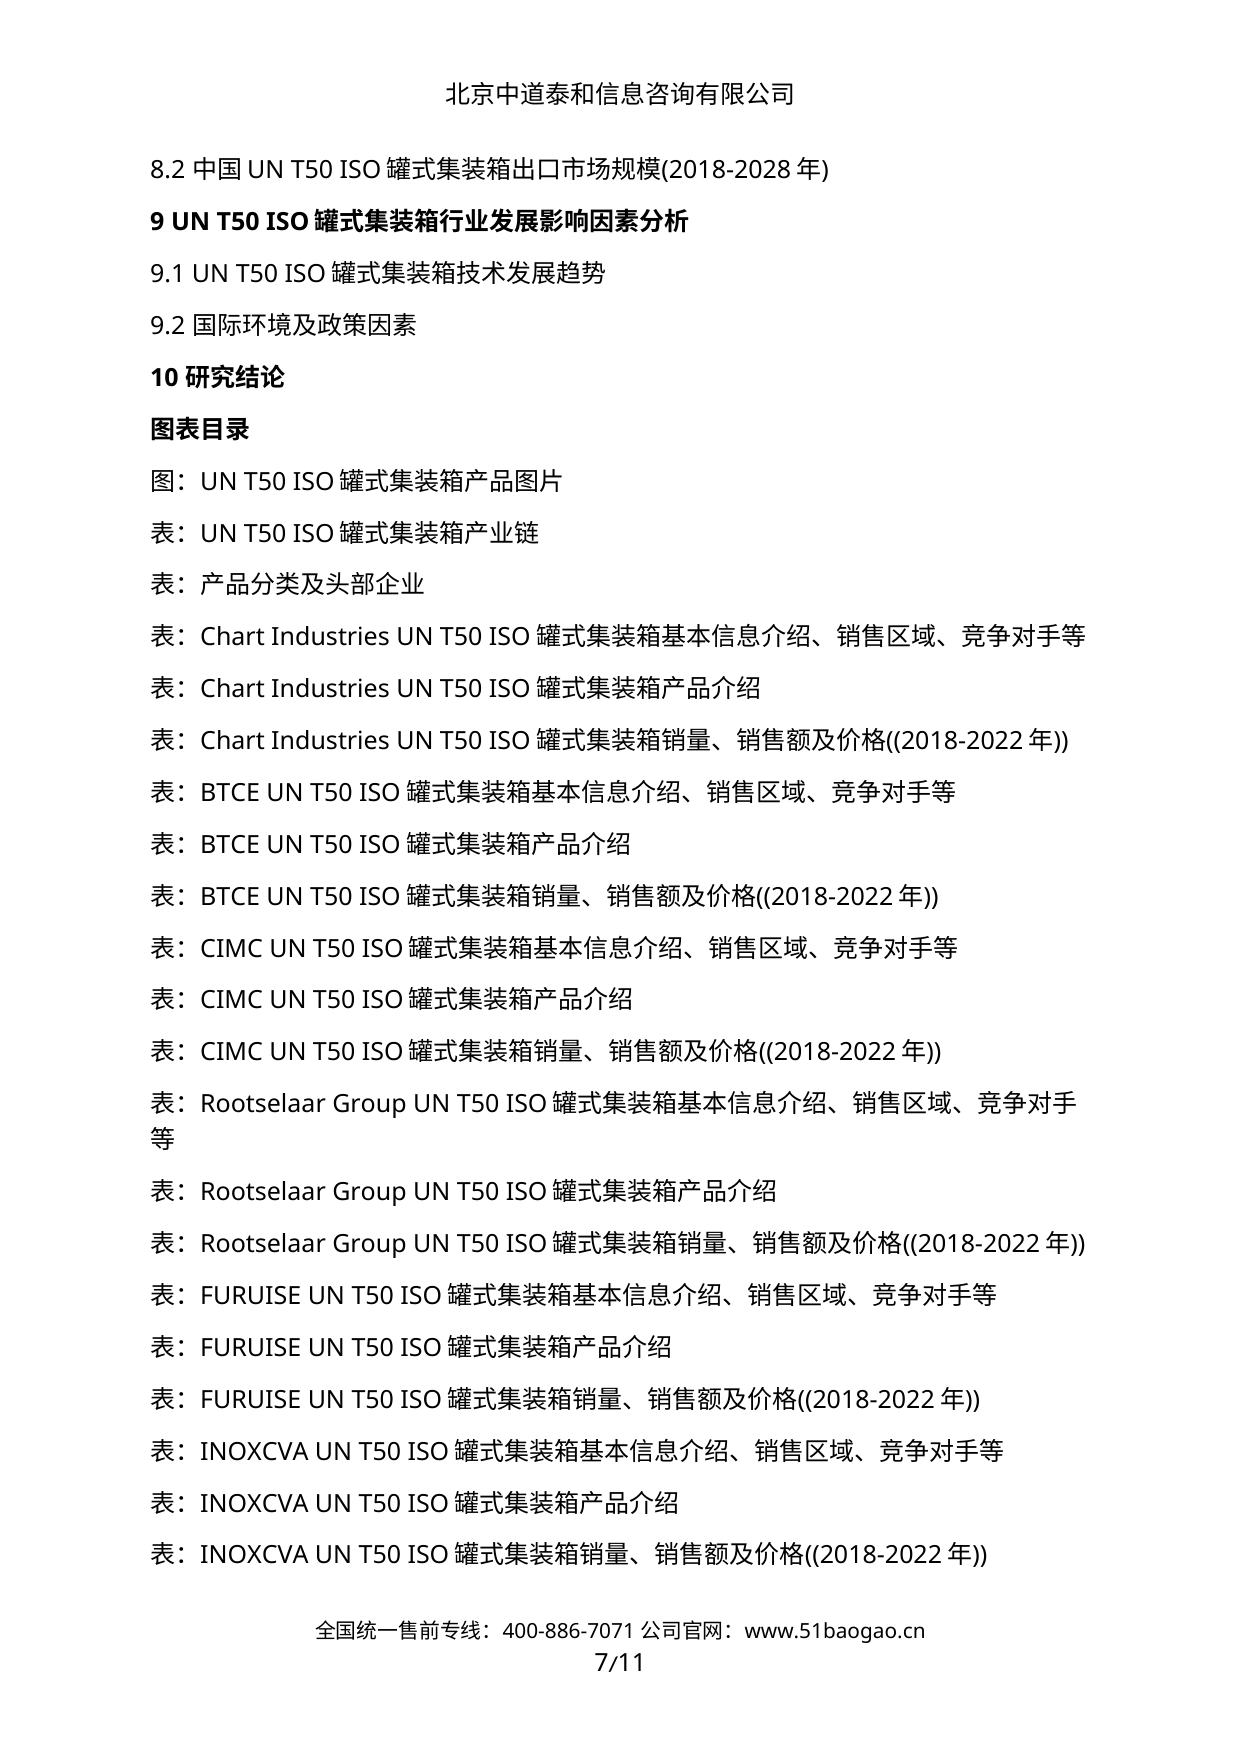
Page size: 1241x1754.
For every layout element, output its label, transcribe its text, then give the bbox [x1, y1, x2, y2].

text 表：Rootselaar Group UN T50 ISO罐式集装箱产品介绍 [150, 1172, 1090, 1208]
text 表：Chart Industries UN T50 ISO罐式集装箱基本信息介绍、销售区域、竞争对手等 [150, 617, 1090, 653]
text 表：INOXCVA UN T50 ISO罐式集装箱产品介绍 [150, 1483, 1090, 1519]
text 9.1 UN T50 ISO罐式集装箱技术发展趋势 [150, 254, 1090, 290]
text 10 研究结论 [150, 357, 1090, 394]
text 表：CIMC UN T50 ISO罐式集装箱销量、销售额及价格((2018-2022年)) [150, 1032, 1090, 1068]
text 表：BTCE UN T50 ISO罐式集装箱产品介绍 [150, 824, 1090, 861]
text 表：FURUISE UN T50 ISO罐式集装箱产品介绍 [150, 1327, 1090, 1364]
text 表：INOXCVA UN T50 ISO罐式集装箱基本信息介绍、销售区域、竞争对手等 [150, 1431, 1090, 1467]
text 表：BTCE UN T50 ISO罐式集装箱销量、销售额及价格((2018-2022年)) [150, 876, 1090, 912]
text 图：UN T50 ISO罐式集装箱产品图片 [150, 461, 1090, 497]
text 表：Chart Industries UN T50 ISO罐式集装箱销量、销售额及价格((2018-2022年)) [150, 721, 1090, 757]
text 表：BTCE UN T50 ISO罐式集装箱基本信息介绍、销售区域、竞争对手等 [150, 772, 1090, 809]
text 表：Chart Industries UN T50 ISO罐式集装箱产品介绍 [150, 669, 1090, 705]
text 表：CIMC UN T50 ISO罐式集装箱产品介绍 [150, 980, 1090, 1016]
text 表：INOXCVA UN T50 ISO罐式集装箱销量、销售额及价格((2018-2022年)) [150, 1535, 1090, 1571]
text 9.2 国际环境及政策因素 [150, 306, 1090, 342]
text 图表目录 [150, 409, 1090, 446]
text 表：FURUISE UN T50 ISO罐式集装箱基本信息介绍、销售区域、竞争对手等 [150, 1276, 1090, 1312]
text 9 UN T50 ISO罐式集装箱行业发展影响因素分析 [150, 202, 1090, 238]
text 表：CIMC UN T50 ISO罐式集装箱基本信息介绍、销售区域、竞争对手等 [150, 928, 1090, 964]
text 表：FURUISE UN T50 ISO罐式集装箱销量、销售额及价格((2018-2022年)) [150, 1379, 1090, 1416]
text 表：Rootselaar Group UN T50 ISO罐式集装箱基本信息介绍、销售区域、竞争对手等 [150, 1084, 1090, 1156]
text 表：产品分类及头部企业 [150, 565, 1090, 601]
text 表：UN T50 ISO罐式集装箱产业链 [150, 513, 1090, 549]
text 8.2 中国UN T50 ISO罐式集装箱出口市场规模(2018-2028年) [150, 150, 1090, 186]
text 表：Rootselaar Group UN T50 ISO罐式集装箱销量、销售额及价格((2018-2022年)) [150, 1224, 1090, 1260]
